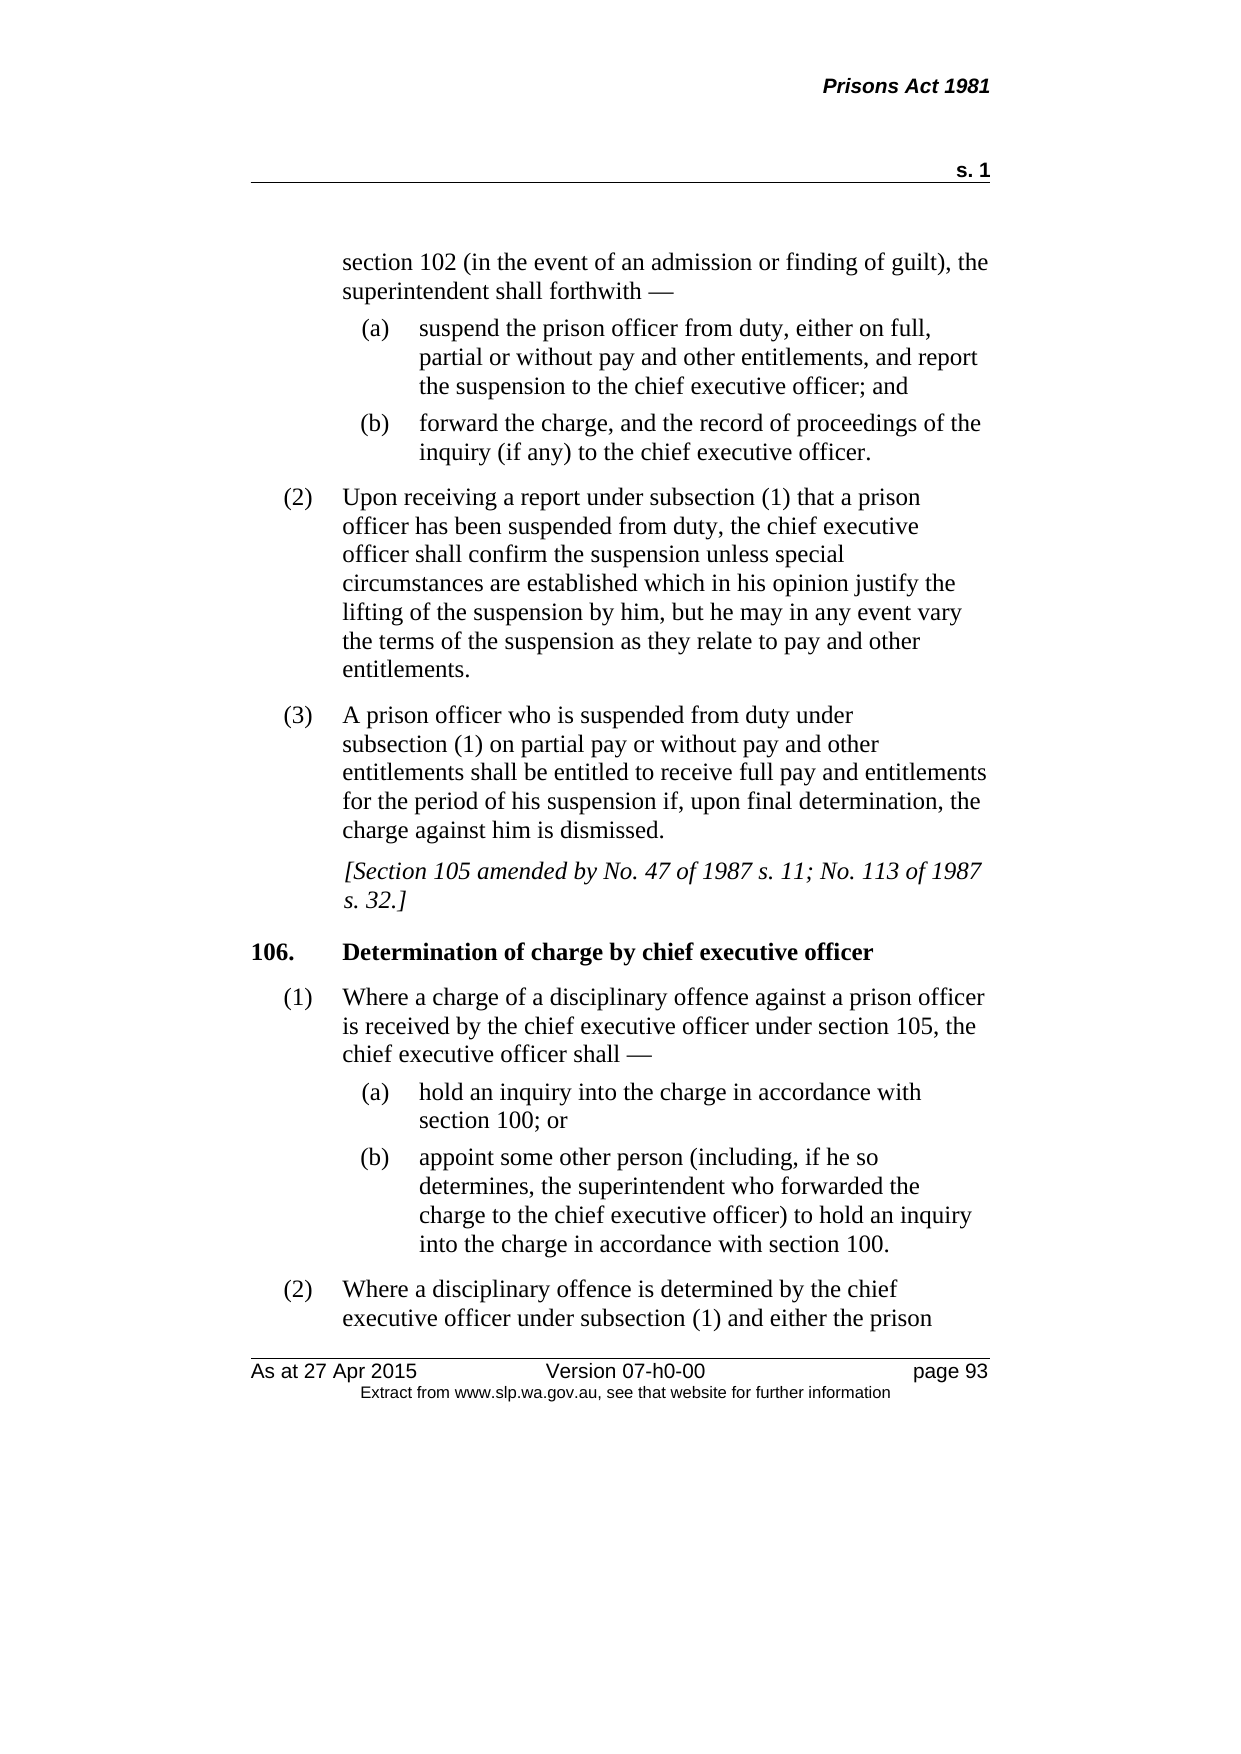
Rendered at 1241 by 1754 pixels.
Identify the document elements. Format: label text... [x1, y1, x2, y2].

text (a) suspend the prison officer from duty, either on full, partial or without pay and other entitlements, and report the suspension to the chief executive officer; and [251, 313, 990, 399]
text [Section 105 amended by No. 47 of 1987 s. 11; No. 113 of 1987 s. 32.] [251, 856, 990, 914]
text (b) appoint some other person (including, if he so determines, the superintendent who forwarded the charge to the chief executive officer) to hold an inquiry into the charge in accordance with section 100. [251, 1142, 990, 1257]
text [251, 247, 990, 305]
subtitle 106. Determination of charge by chief executive officer [251, 937, 990, 965]
text (2) Upon receiving a report under subsection (1) that a prison officer has been suspended from duty, the chief executive officer shall confirm the suspension unless special circumstances are established which in his opinion justify the lifting of the suspension by him, but he may in any event vary the terms of the suspension as they relate to pay and other entitlements. [251, 482, 990, 683]
text (b) forward the charge, and the record of proceedings of the inquiry (if any) to the chief executive officer. [251, 408, 990, 465]
text (3) A prison officer who is suspended from duty under subsection (1) on partial pay or without pay and other entitlements shall be entitled to receive full pay and entitlements for the period of his suspension if, upon final determination, the charge against him is dismissed. [251, 700, 990, 844]
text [251, 1274, 990, 1332]
text (a) hold an inquiry into the charge in accordance with section 100; or [251, 1077, 990, 1134]
text (1) Where a charge of a disciplinary offence against a prison officer is received by the chief executive officer under section 105, the chief executive officer shall — [251, 982, 990, 1068]
